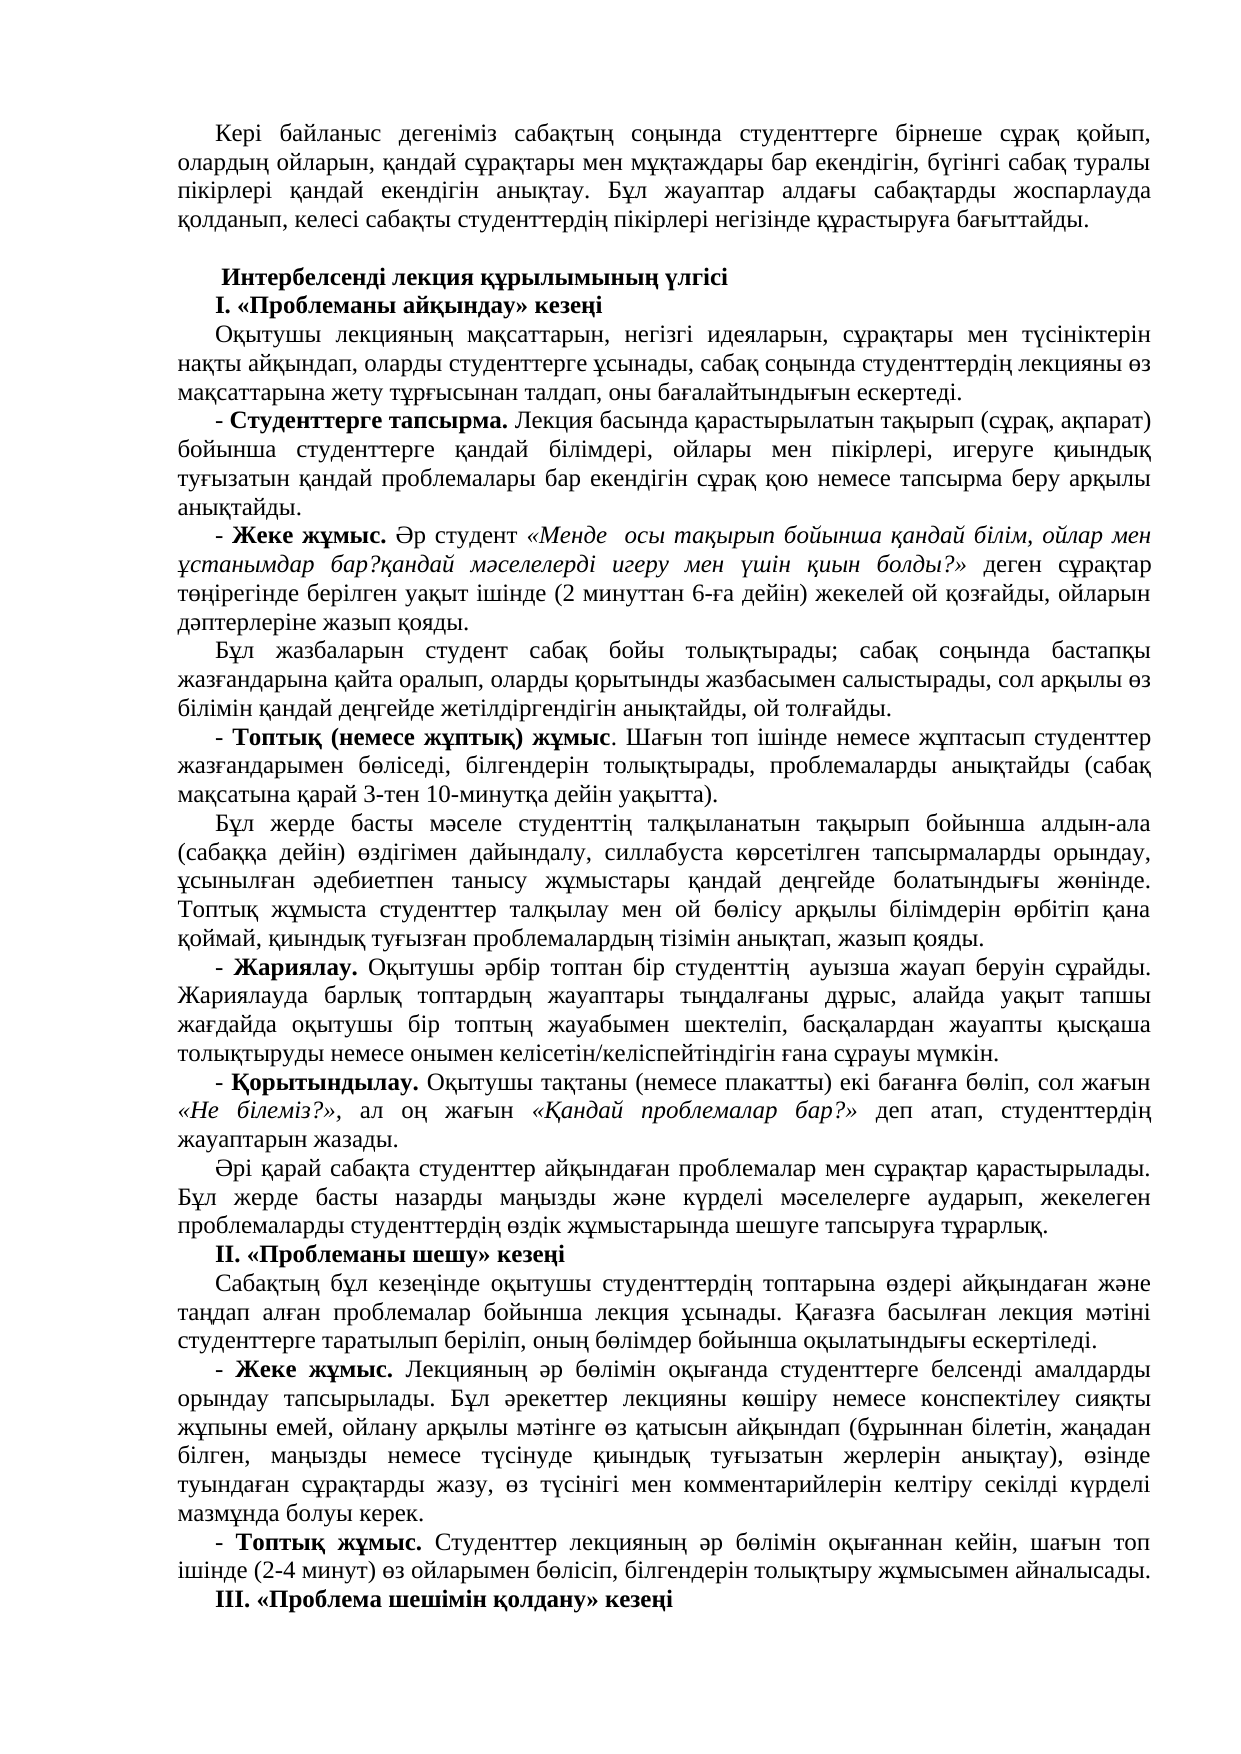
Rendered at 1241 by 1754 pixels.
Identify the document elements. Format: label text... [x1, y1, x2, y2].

text Оқытушы лекцияның мақсаттарын, негізгі идеяларын, сұрақтары мен түсініктерін нақты айқындап, оларды студенттерге ұсынады, сабақ соңында студенттердің лекцияны өз мақсаттарына жету тұрғысынан талдап, оны бағалайтындығын ескертеді. [177, 319, 1152, 406]
text Интербелсенді лекция құрылымының үлгісі [177, 262, 1152, 291]
text Бұл жазбаларын студент сабақ бойы толықтырады; сабақ соңында бастапқы жазғандарына қайта оралып, оларды қорытынды жазбасымен салыстырады, сол арқылы өз білімін қандай деңгейде жетілдіргендігін анықтайды, ой толғайды. [177, 636, 1152, 722]
text - Қорытындылау. Оқытушы тақтаны (немесе плакатты) екі бағанға бөліп, сол жағын «Не білеміз?», ал оң жағын «Қандай проблемалар бар?» деп атап, студенттердің жауаптарын жазады. [177, 1067, 1152, 1153]
text - Жеке жұмыс. Лекцияның әр бөлімін оқығанда студенттерге белсенді амалдарды орындау тапсырылады. Бұл әрекеттер лекцияны көшіру немесе конспектілеу сияқты жұпыны емей, ойлану арқылы мәтінге өз қатысын айқындап (бұрыннан білетін, жаңадан білген, маңызды немесе түсінуде қиындық туғызатын жерлерін анықтау), өзінде туындаған сұрақтарды жазу, өз түсінігі мен комментарийлерін келтіру секілді күрделі мазмұнда болуы керек. [177, 1354, 1152, 1527]
text ІІІ. «Проблема шешімін қолдану» кезеңі [177, 1584, 1152, 1613]
text - Топтық (немесе жұптық) жұмыс. Шағын топ ішінде немесе жұптасып студенттер жазғандарымен бөліседі, білгендерін толықтырады, проблемаларды анықтайды (сабақ мақсатына қарай 3-тен 10-минутқа дейін уақытта). [177, 722, 1152, 808]
text - Топтық жұмыс. Студенттер лекцияның әр бөлімін оқығаннан кейін, шағын топ ішінде (2-4 минут) өз ойларымен бөлісіп, білгендерін толықтыру жұмысымен айналысады. [177, 1527, 1152, 1584]
text - Жариялау. Оқытушы әрбір топтан бір студенттің ауызша жауап беруін сұрайды. Жариялауда барлық топтардың жауаптары тыңдалғаны дұрыс, алайда уақыт тапшы жағдайда оқытушы бір топтың жауабымен шектеліп, басқалардан жауапты қысқаша толықтыруды немесе онымен келісетін/келіспейтіндігін ғана сұрауы мүмкін. [177, 952, 1152, 1067]
text - Жеке жұмыс. Әр студент «Менде осы тақырып бойынша қандай білім, ойлар мен ұстанымдар бар?қандай мәселелерді игеру мен үшін қиын болды?» деген сұрақтар төңірегінде берілген уақыт ішінде (2 минуттан 6-ға дейін) жекелей ой қозғайды, ойларын дәптерлеріне жазып қояды. [177, 521, 1152, 636]
text Әрі қарай сабақта студенттер айқындаған проблемалар мен сұрақтар қарастырылады. Бұл жерде басты назарды маңызды және күрделі мәселелерге аударып, жекелеген проблемаларды студенттердің өздік жұмыстарында шешуге тапсыруға тұрарлық. [177, 1153, 1152, 1239]
text ІІ. «Проблеманы шешу» кезеңі [177, 1239, 1152, 1268]
text Сабақтың бұл кезеңінде оқытушы студенттердің топтарына өздері айқындаған және таңдап алған проблемалар бойынша лекция ұсынады. Қағазға басылған лекция мәтіні студенттерге таратылып беріліп, оның бөлімдер бойынша оқылатындығы ескертіледі. [177, 1268, 1152, 1354]
text Бұл жерде басты мәселе студенттің талқыланатын тақырып бойынша алдын-ала (сабаққа дейін) өздігімен дайындалу, силлабуста көрсетілген тапсырмаларды орындау, ұсынылған әдебиетпен танысу жұмыстары қандай деңгейде болатындығы жөнінде. Топтық жұмыста студенттер талқылау мен ой бөлісу арқылы білімдерін өрбітіп қана қоймай, қиындық туғызған проблемалардың тізімін анықтап, жазып қояды. [177, 808, 1152, 952]
text - Студенттерге тапсырма. Лекция басында қарастырылатын тақырып (сұрақ, ақпарат) бойынша студенттерге қандай білімдері, ойлары мен пікірлері, игеруге қиындық туғызатын қандай проблемалары бар екендігін сұрақ қою немесе тапсырма беру арқылы анықтайды. [177, 406, 1152, 521]
text І. «Проблеманы айқындау» кезеңі [177, 291, 1152, 319]
text Кері байланыс дегеніміз сабақтың соңында студенттерге бірнеше сұрақ қойып, олардың ойларын, қандай сұрақтары мен мұқтаждары бар екендігін, бүгінгі сабақ туралы пікірлері қандай екендігін анықтау. Бұл жауаптар алдағы сабақтарды жоспарлауда қолданып, келесі сабақты студенттердің пікірлері негізінде құрастыруға бағыттайды. [177, 118, 1152, 233]
